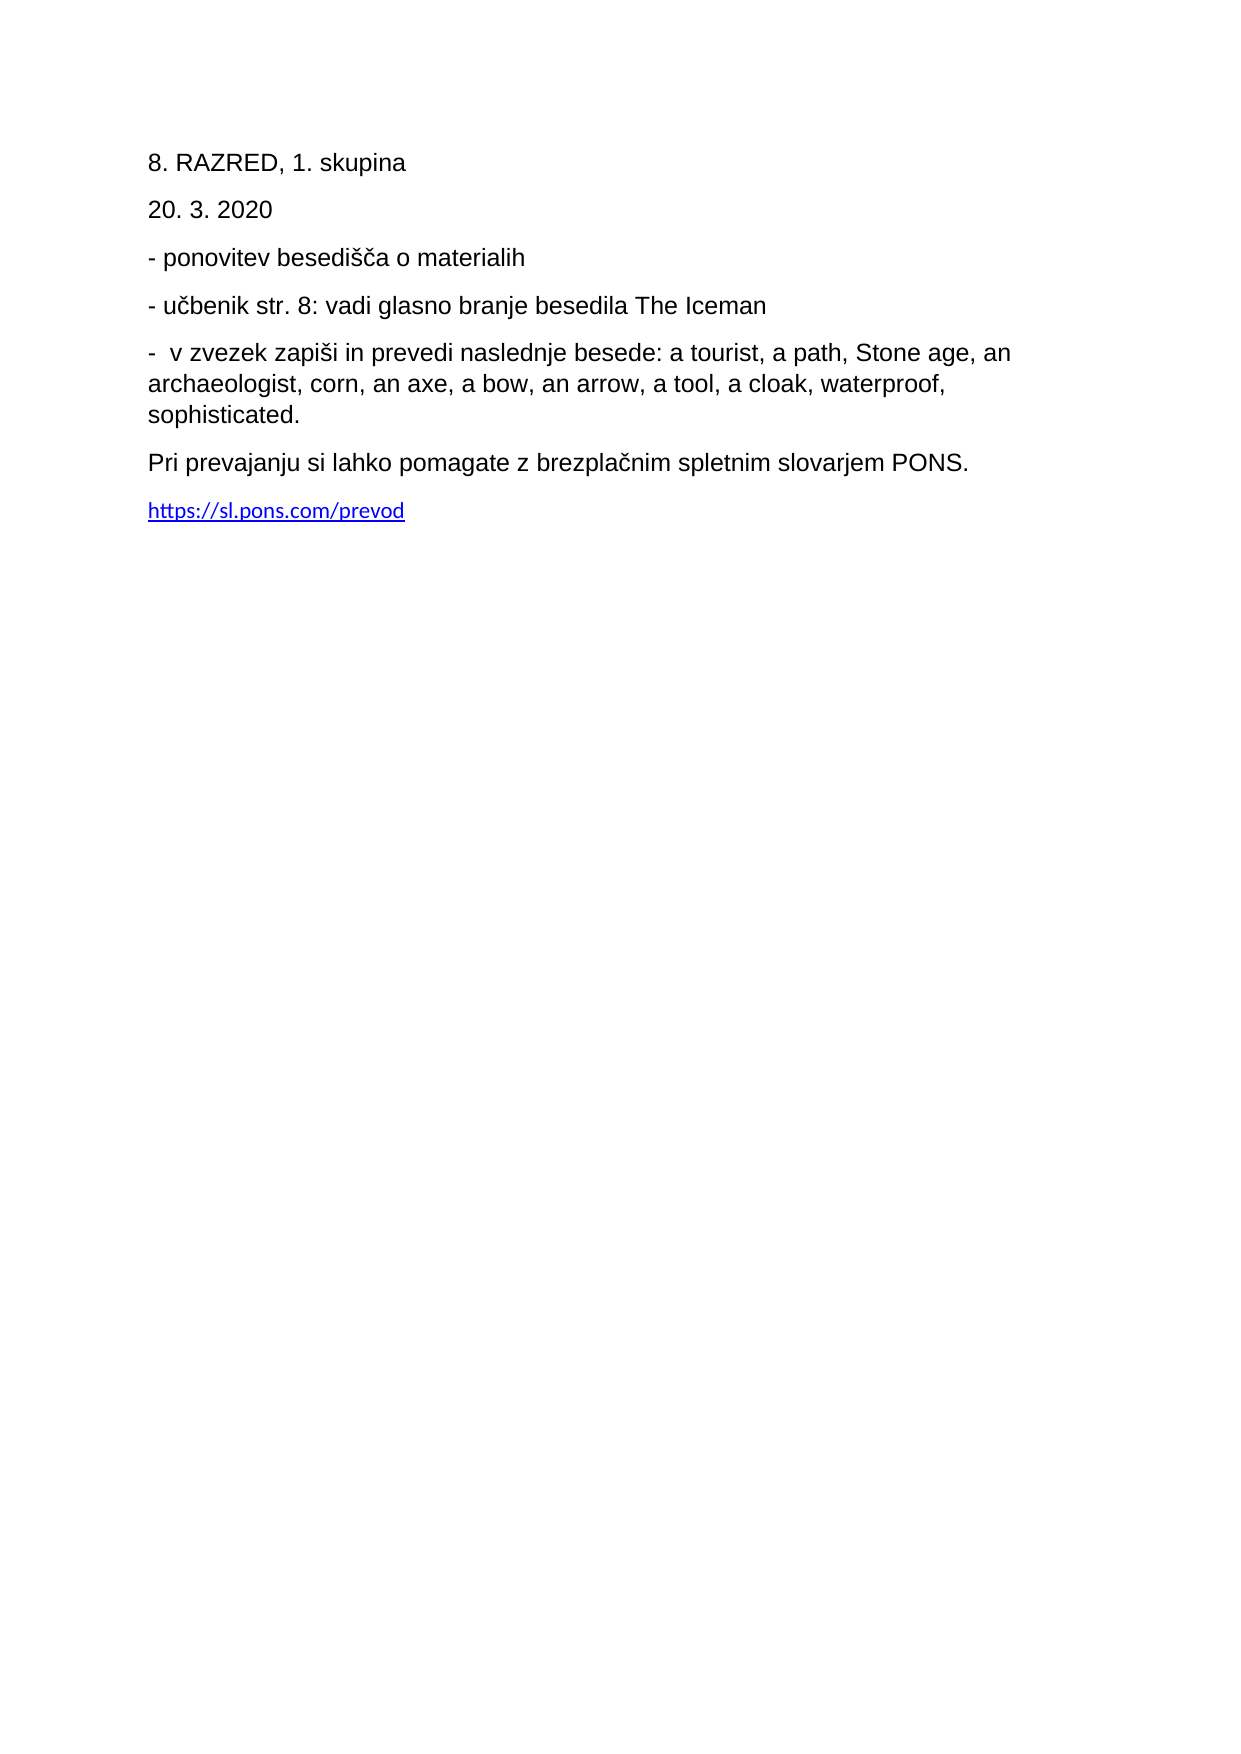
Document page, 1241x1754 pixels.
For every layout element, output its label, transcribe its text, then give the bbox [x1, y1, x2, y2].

text 20. 3. 2020 [148, 195, 1093, 224]
text - učbenik str. 8: vadi glasno branje besedila The Iceman [148, 291, 1093, 319]
text 8. RAZRED, 1. skupina [148, 148, 1093, 176]
text Pri prevajanju si lahko pomagate z brezplačnim spletnim slovarjem PONS. [148, 448, 1093, 477]
text - v zvezek zapiši in prevedi naslednje besede: a tourist, a path, Stone age, an archaeologist, corn, an axe, a bow, an arrow, a tool, a cloak, waterproof, sophisticated. [148, 338, 1093, 429]
text - ponovitev besedišča o materialih [148, 243, 1093, 272]
text https://sl.pons.com/prevod [148, 496, 1093, 524]
